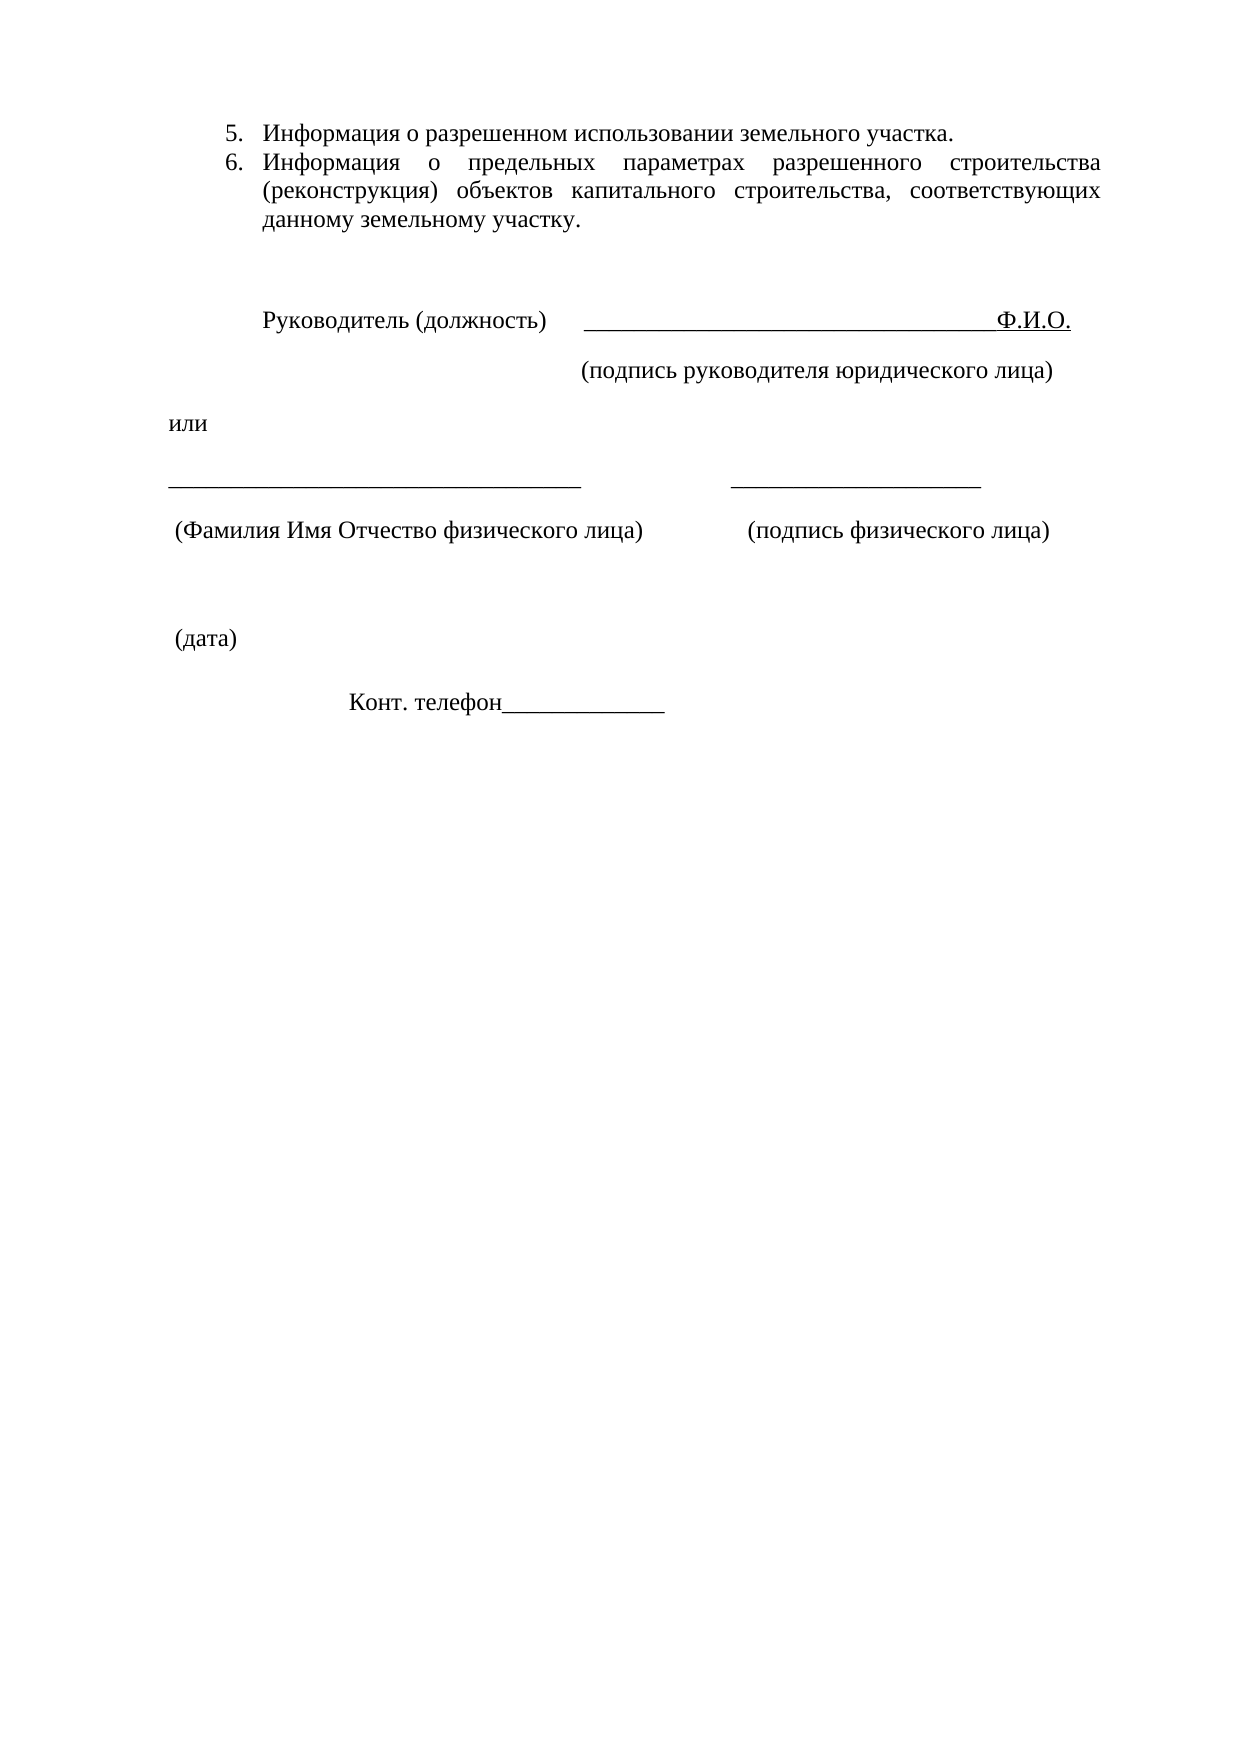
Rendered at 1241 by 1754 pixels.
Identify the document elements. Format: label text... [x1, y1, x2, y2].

text Конт. телефон_____________ [168, 687, 1101, 716]
list Информация о предельных параметрах разрешенного строительства (реконструкция) объектов капитального строительства, соответствующих данному земельному участку. [225, 147, 1101, 233]
subtitle _________________________________ ____________________ [168, 462, 1101, 491]
subtitle (дата) [168, 623, 1101, 652]
subtitle (Фамилия Имя Отчество физического лица) (подпись физического лица) [168, 516, 1101, 544]
subtitle или [168, 408, 1101, 437]
subtitle Руководитель (должность) _________________________________Ф.И.О. [168, 308, 1101, 333]
list Информация о разрешенном использовании земельного участка. [225, 118, 1101, 147]
subtitle (подпись руководителя юридического лица) [168, 358, 1101, 383]
